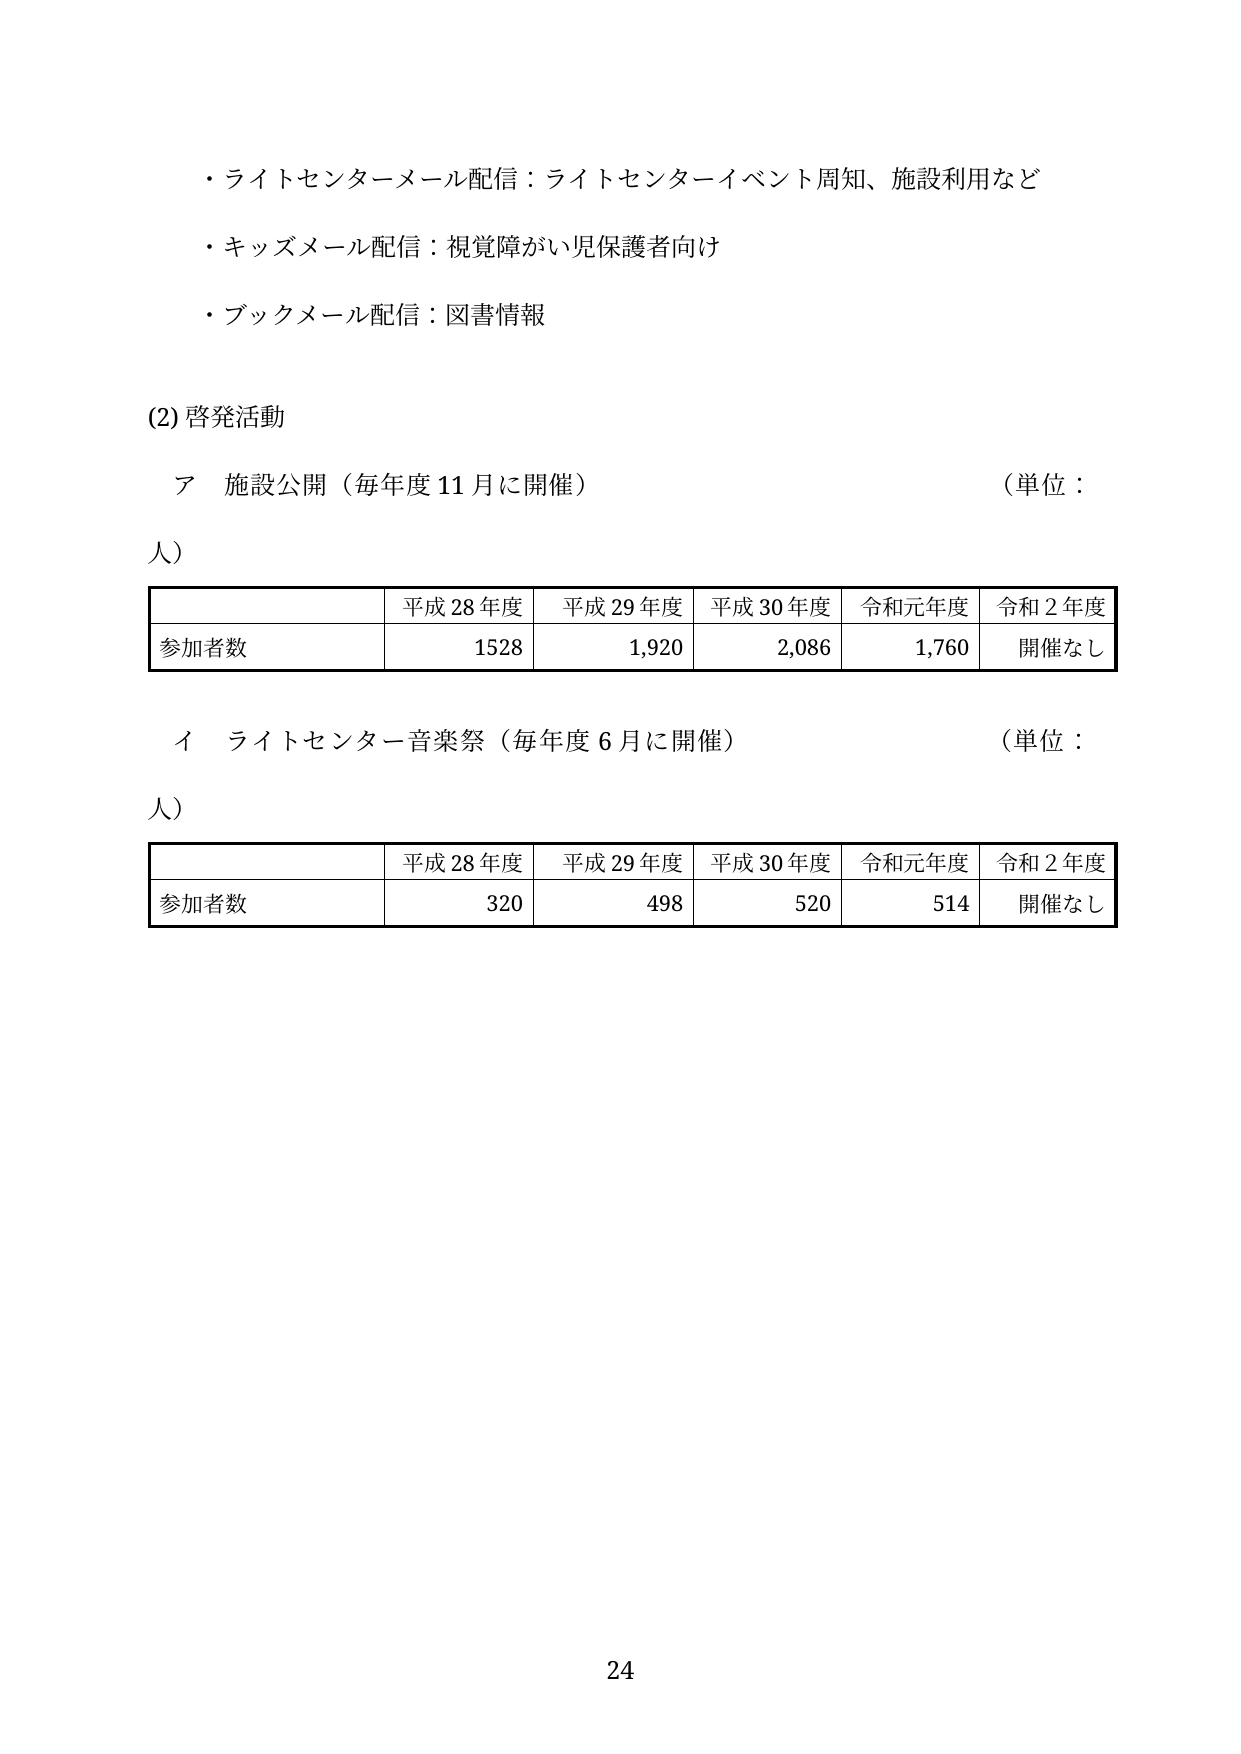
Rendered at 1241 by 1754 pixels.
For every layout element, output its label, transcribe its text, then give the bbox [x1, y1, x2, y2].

table_cell 2,086 [694, 624, 841, 669]
table_cell 520 [694, 880, 841, 925]
table_cell 1,760 [842, 624, 979, 669]
table_cell 514 [842, 880, 979, 925]
table_header [151, 589, 384, 623]
table_header 平成30年度 [694, 845, 841, 879]
text イ ライトセンター音楽祭（毎年度6月に開催） （単位：人） [148, 706, 1092, 842]
table_header [151, 845, 384, 879]
text ア 施設公開（毎年度11月に開催） （単位：人） [148, 450, 1092, 586]
table_header 平成28年度 [385, 845, 533, 879]
text ・ライトセンターメール配信：ライトセンターイベント周知、施設利用など [148, 143, 1092, 211]
table_cell 1528 [385, 624, 533, 669]
table_cell 498 [534, 880, 693, 925]
table_header 令和元年度 [842, 845, 979, 879]
table_cell 開催なし [980, 624, 1114, 669]
table_cell 開催なし [980, 880, 1114, 925]
text (2) 啓発活動 [148, 382, 1092, 450]
table_header 平成30年度 [694, 589, 841, 623]
text ・キッズメール配信：視覚障がい児保護者向け [148, 211, 1092, 279]
table_cell 320 [385, 880, 533, 925]
table_header 令和２年度 [980, 589, 1114, 623]
table_header 平成29年度 [534, 845, 693, 879]
table_header 令和元年度 [842, 589, 979, 623]
table_header 平成28年度 [385, 589, 533, 623]
table_cell 参加者数 [151, 624, 384, 669]
table_cell 1,920 [534, 624, 693, 669]
table_header 平成29年度 [534, 589, 693, 623]
table_header 令和２年度 [980, 845, 1114, 879]
text ・ブックメール配信：図書情報 [148, 279, 1092, 348]
table_cell 参加者数 [151, 880, 384, 925]
